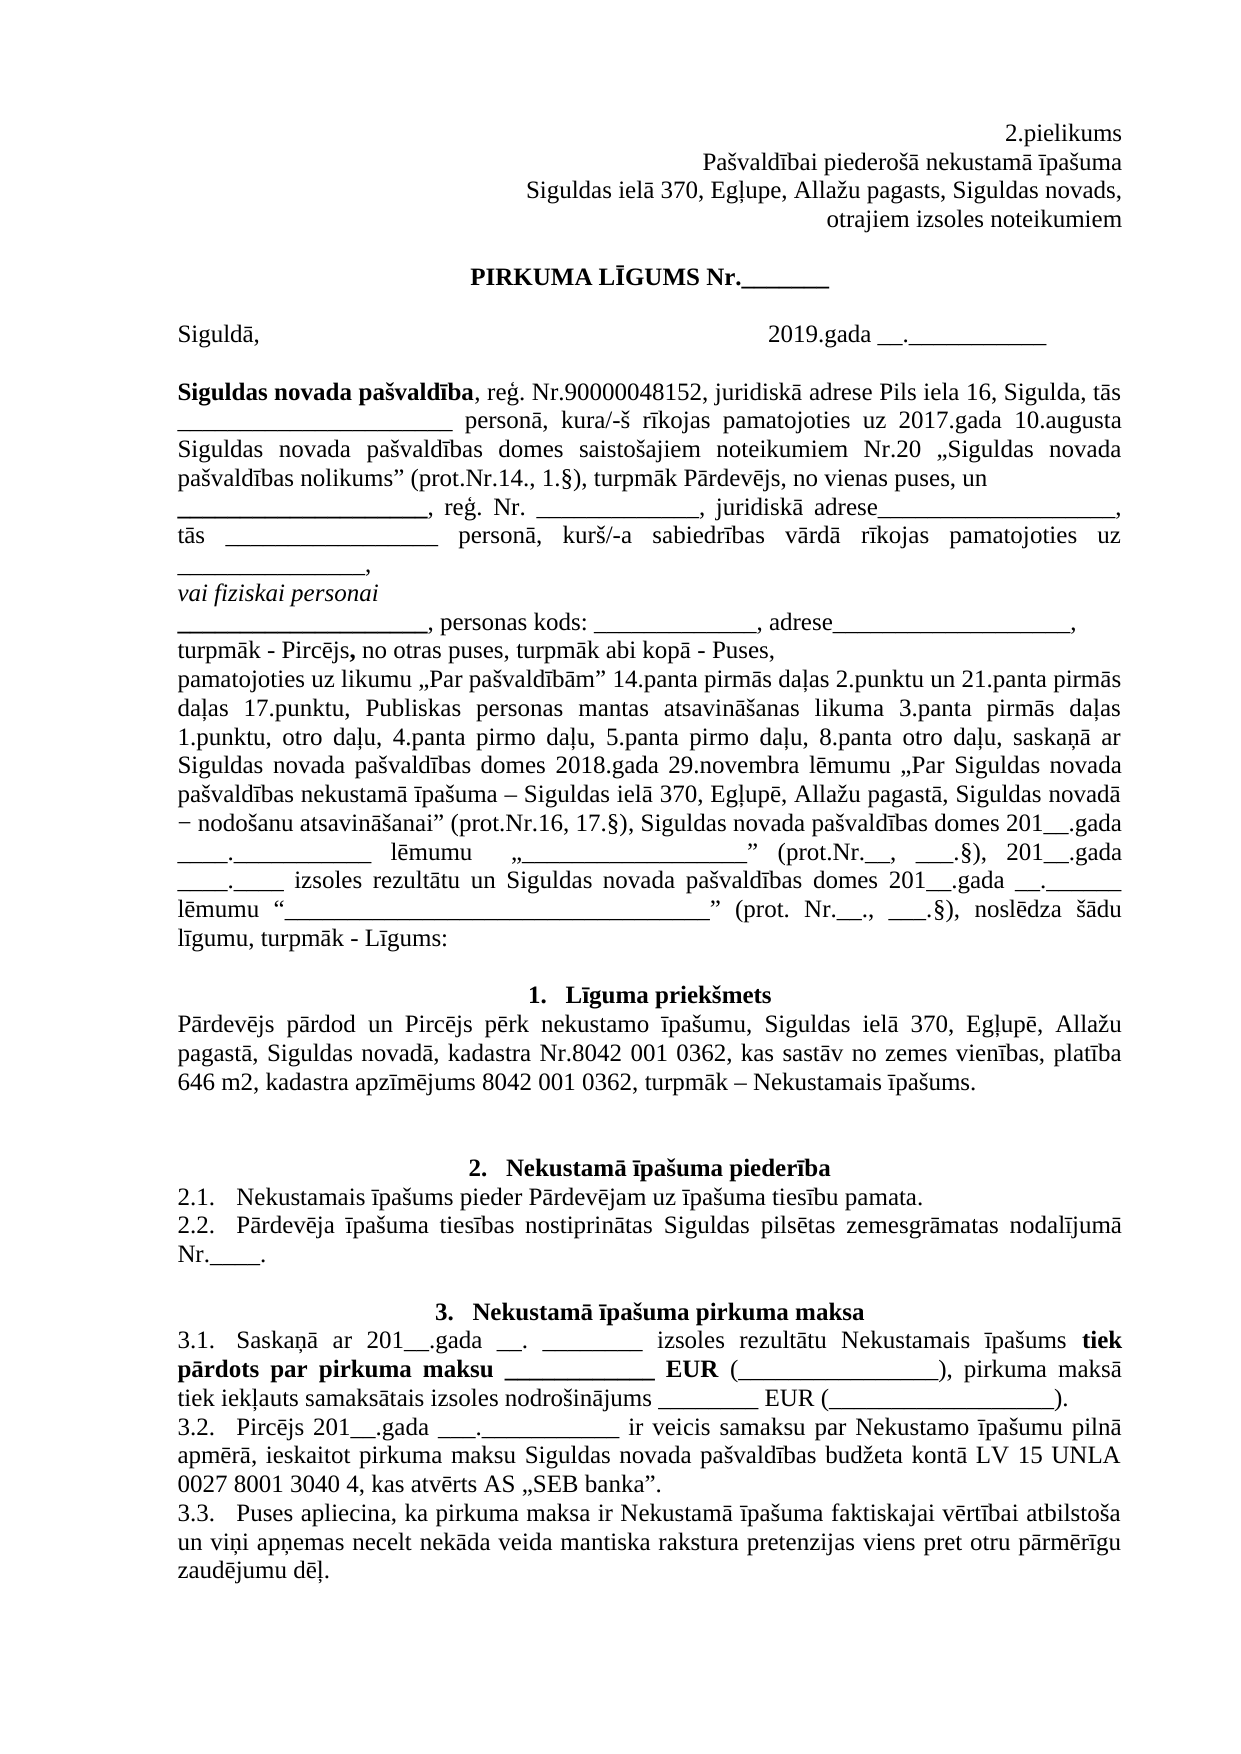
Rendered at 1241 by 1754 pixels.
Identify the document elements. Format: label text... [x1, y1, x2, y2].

list Saskaņā ar 201__.gada __. ________ izsoles rezultātu Nekustamais īpašums tiek pārdots par pirkuma maksu ____________ EUR (________________), pirkuma maksā tiek iekļauts samaksātais izsoles nodrošinājums ________ EUR (__________________). [177, 1326, 1122, 1412]
list Nekustamā īpašuma pirkuma maksa [177, 1297, 1122, 1326]
list Pircējs 201__.gada ___.___________ ir veicis samaksu par Nekustamo īpašumu pilnā apmērā, ieskaitot pirkuma maksu Siguldas novada pašvaldības budžeta kontā LV 15 UNLA 0027 8001 3040 4, kas atvērts AS „SEB banka”. [177, 1412, 1122, 1498]
text Pārdevējs pārdod un Pircējs pērk nekustamo īpašumu, Siguldas ielā 370, Egļupē, Allažu pagastā, Siguldas novadā, kadastra Nr.8042 001 0362, kas sastāv no zemes vienības, platība 646 m2, kadastra apzīmējums 8042 001 0362, turpmāk – Nekustamais īpašums. [177, 1009, 1122, 1096]
list Nekustamā īpašuma piederība [177, 1153, 1122, 1182]
text Siguldā, 2019.gada __.___________ [177, 319, 1122, 348]
text turpmāk - Pircējs, no otras puses, turpmāk abi kopā - Puses, [177, 636, 1122, 664]
text Siguldas novada pašvaldība, reģ. Nr.90000048152, juridiskā adrese Pils iela 16, Sigulda, tās ______________________ personā, kura/-š rīkojas pamatojoties uz 2017.gada 10.augusta Siguldas novada pašvaldības domes saistošajiem noteikumiem Nr.20 „Siguldas novada pašvaldības nolikums” (prot.Nr.14., 1.§), turpmāk Pārdevējs, no vienas puses, un [177, 377, 1122, 492]
list Nekustamais īpašums pieder Pārdevējam uz īpašuma tiesību pamata. [177, 1182, 1122, 1211]
list Puses apliecina, ka pirkuma maksa ir Nekustamā īpašuma faktiskajai vērtībai atbilstoša un viņi apņemas necelt nekāda veida mantiska rakstura pretenzijas viens pret otru pārmērīgu zaudējumu dēļ. [177, 1498, 1122, 1584]
text pamatojoties uz likumu „Par pašvaldībām” 14.panta pirmās daļas 2.punktu un 21.panta pirmās daļas 17.punktu, Publiskas personas mantas atsavināšanas likuma 3.panta pirmās daļas 1.punktu, otro daļu, 4.panta pirmo daļu, 5.panta pirmo daļu, 8.panta otro daļu, saskaņā ar Siguldas novada pašvaldības domes 2018.gada 29.novembra lēmumu „Par Siguldas novada pašvaldības nekustamā īpašuma – Siguldas ielā 370, Egļupē, Allažu pagastā, Siguldas novadā − nodošanu atsavināšanai” (prot.Nr.16, 17.§), Siguldas novada pašvaldības domes 201__.gada ____.___________ lēmumu „__________________” (prot.Nr.__, ___.§), 201__.gada ____.____ izsoles rezultātu un Siguldas novada pašvaldības domes 201__.gada __.______ lēmumu “__________________________________” (prot. Nr.__., ___.§), noslēdza šādu , turpmāk - Līgums: [177, 664, 1122, 952]
list Pārdevēja īpašuma tiesības nostiprinātas Siguldas pilsētas zemesgrāmatas nodalījumā Nr.____. [177, 1211, 1122, 1268]
text vai fiziskai personai [177, 578, 1122, 607]
text Pašvaldībai piederošā nekustamā īpašuma [177, 147, 1122, 176]
text ____________________, personas kods: _____________, adrese___________________, [177, 607, 1122, 636]
text 2.pielikums [177, 118, 1122, 147]
text PIRKUMA LĪGUMS Nr._______ [177, 262, 1122, 291]
text otrajiem izsoles noteikumiem [177, 204, 1122, 233]
list Līguma priekšmets [177, 981, 1122, 1009]
text ____________________, reģ. Nr. _____________, juridiskā adrese___________________, tās _________________ personā, kurš/-a sabiedrības vārdā rīkojas pamatojoties uz _______________, [177, 492, 1122, 578]
text Siguldas ielā 370, Egļupe, Allažu pagasts, Siguldas novads, [177, 176, 1122, 204]
